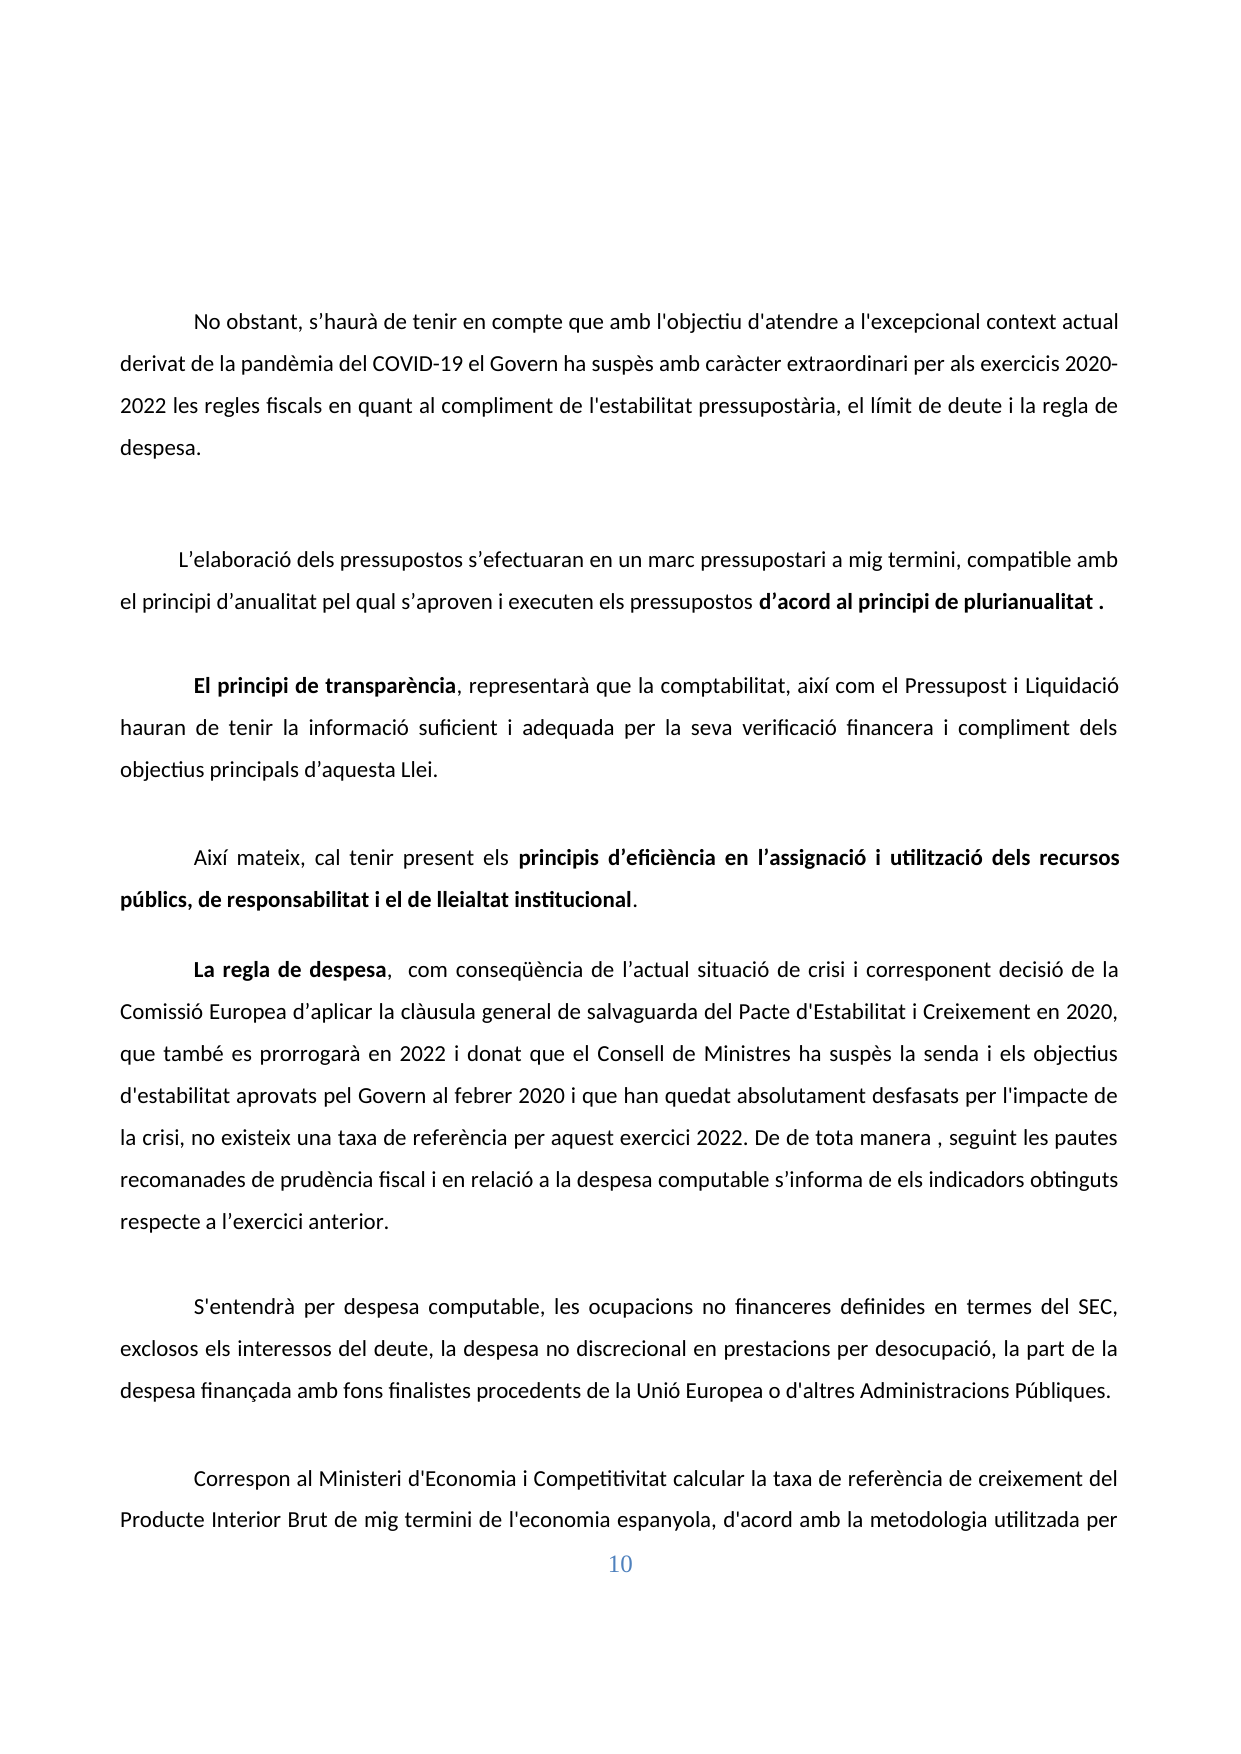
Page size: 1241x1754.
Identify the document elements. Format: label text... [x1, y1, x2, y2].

text No obstant, s’haurà de tenir en compte que amb l'objectiu d'atendre a l'excepcional context actual derivat de la pandèmia del COVID-19 el Govern ha suspès amb caràcter extraordinari per als exercicis 2020-2022 les regles fiscals en quant al compliment de l'estabilitat pressupostària, el límit de deute i la regla de despesa. [120, 307, 1120, 461]
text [120, 1464, 1120, 1534]
text S'entendrà per despesa computable, les ocupacions no financeres definides en termes del SEC, exclosos els interessos del deute, la despesa no discrecional en prestacions per desocupació, la part de la despesa finançada amb fons finalistes procedents de la Unió Europea o d'altres Administracions Públiques. [120, 1292, 1120, 1404]
text La regla de despesa, com conseqüència de l’actual situació de crisi i corresponent decisió de la Comissió Europea d’aplicar la clàusula general de salvaguarda del Pacte d'Estabilitat i Creixement en 2020, que també es prorrogarà en 2022 i donat que el Consell de Ministres ha suspès la senda i els objectius d'estabilitat aprovats pel Govern al febrer 2020 i que han quedat absolutament desfasats per l'impacte de la crisi, no existeix una taxa de referència per aquest exercici 2022. De de tota manera , seguint les pautes recomanades de prudència fiscal i en relació a la despesa computable s’informa de els indicadors obtinguts respecte a l’exercici anterior. [120, 955, 1120, 1235]
text Així mateix, cal tenir present els principis d’eficiència en l’assignació i utilització dels recursos públics, de responsabilitat i el de lleialtat institucional. [120, 843, 1120, 913]
text L’elaboració dels pressupostos s’efectuaran en un marc pressupostari a mig termini, compatible amb el principi d’anualitat pel qual s’aproven i executen els pressupostos d’acord al principi de plurianualitat . [120, 545, 1120, 615]
text El principi de transparència, representarà que la comptabilitat, així com el Pressupost i Liquidació hauran de tenir la informació suficient i adequada per la seva verificació financera i compliment dels objectius principals d’aquesta Llei. [120, 671, 1120, 783]
